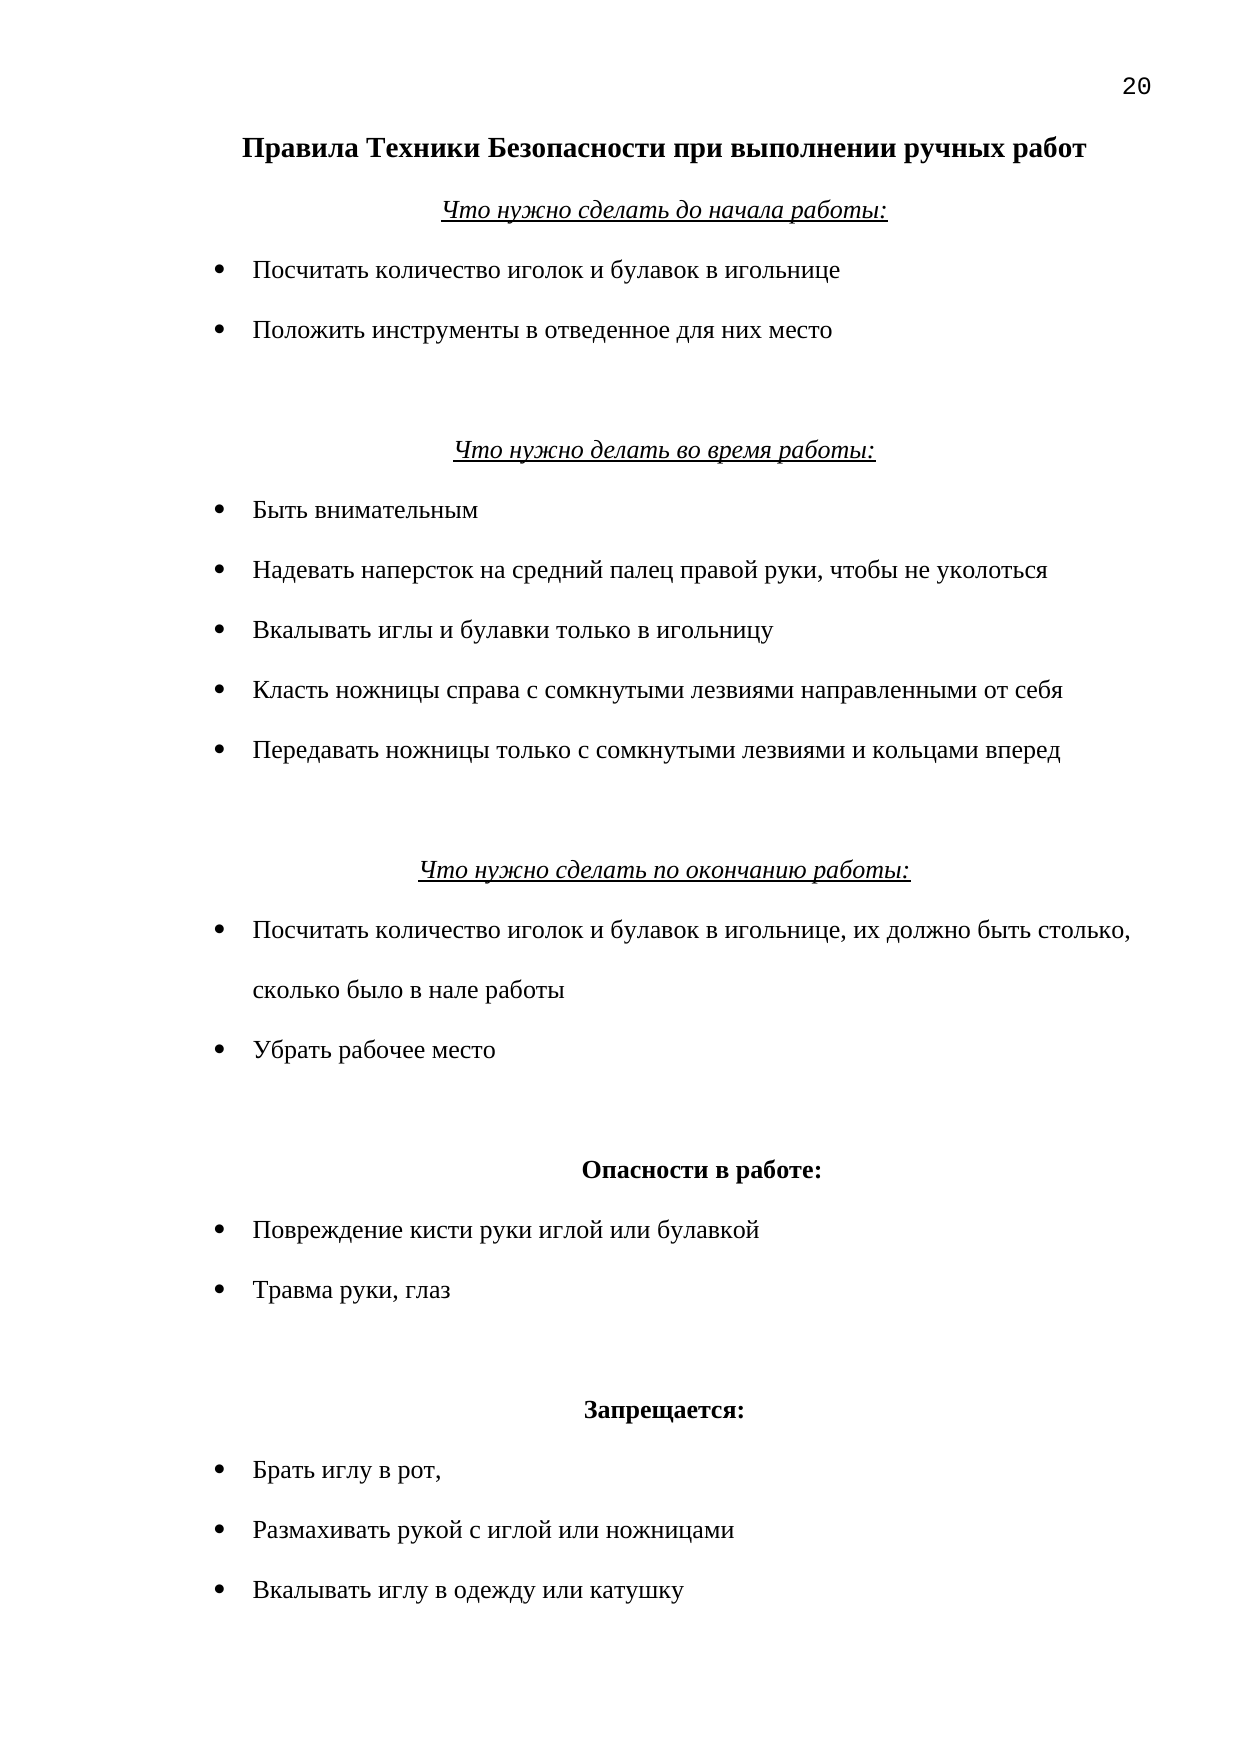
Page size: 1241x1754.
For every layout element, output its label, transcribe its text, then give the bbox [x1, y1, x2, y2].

list Вкалывать иглы и булавки только в игольницу [215, 614, 1152, 644]
list Вкалывать иглу в одежду или катушку [215, 1574, 1152, 1604]
list Посчитать количество иголок и булавок в игольнице, их должно быть столько, сколько было в нале работы [215, 914, 1152, 1004]
text Запрещается: [177, 1394, 1152, 1424]
text Правила Техники Безопасности при выполнении ручных работ [177, 131, 1152, 164]
list Убрать рабочее место [215, 1034, 1152, 1064]
list Брать иглу в рот, [215, 1454, 1152, 1484]
list Класть ножницы справа с сомкнутыми лезвиями направленными от себя [215, 674, 1152, 704]
list Повреждение кисти руки иглой или булавкой [215, 1214, 1152, 1244]
text Что нужно сделать по окончанию работы: [177, 854, 1152, 884]
text Что нужно сделать до начала работы: [177, 194, 1152, 224]
list Размахивать рукой с иглой или ножницами [215, 1514, 1152, 1544]
list Надевать наперсток на средний палец правой руки, чтобы не уколоться [215, 554, 1152, 584]
list Быть внимательным [215, 494, 1152, 524]
text Что нужно делать во время работы: [177, 434, 1152, 464]
list Посчитать количество иголок и булавок в игольнице [215, 254, 1152, 284]
list Передавать ножницы только с сомкнутыми лезвиями и кольцами вперед [215, 734, 1152, 764]
list Опасности в работе: [252, 1154, 1152, 1184]
list Травма руки, глаз [215, 1274, 1152, 1304]
list Положить инструменты в отведенное для них место [215, 314, 1152, 344]
